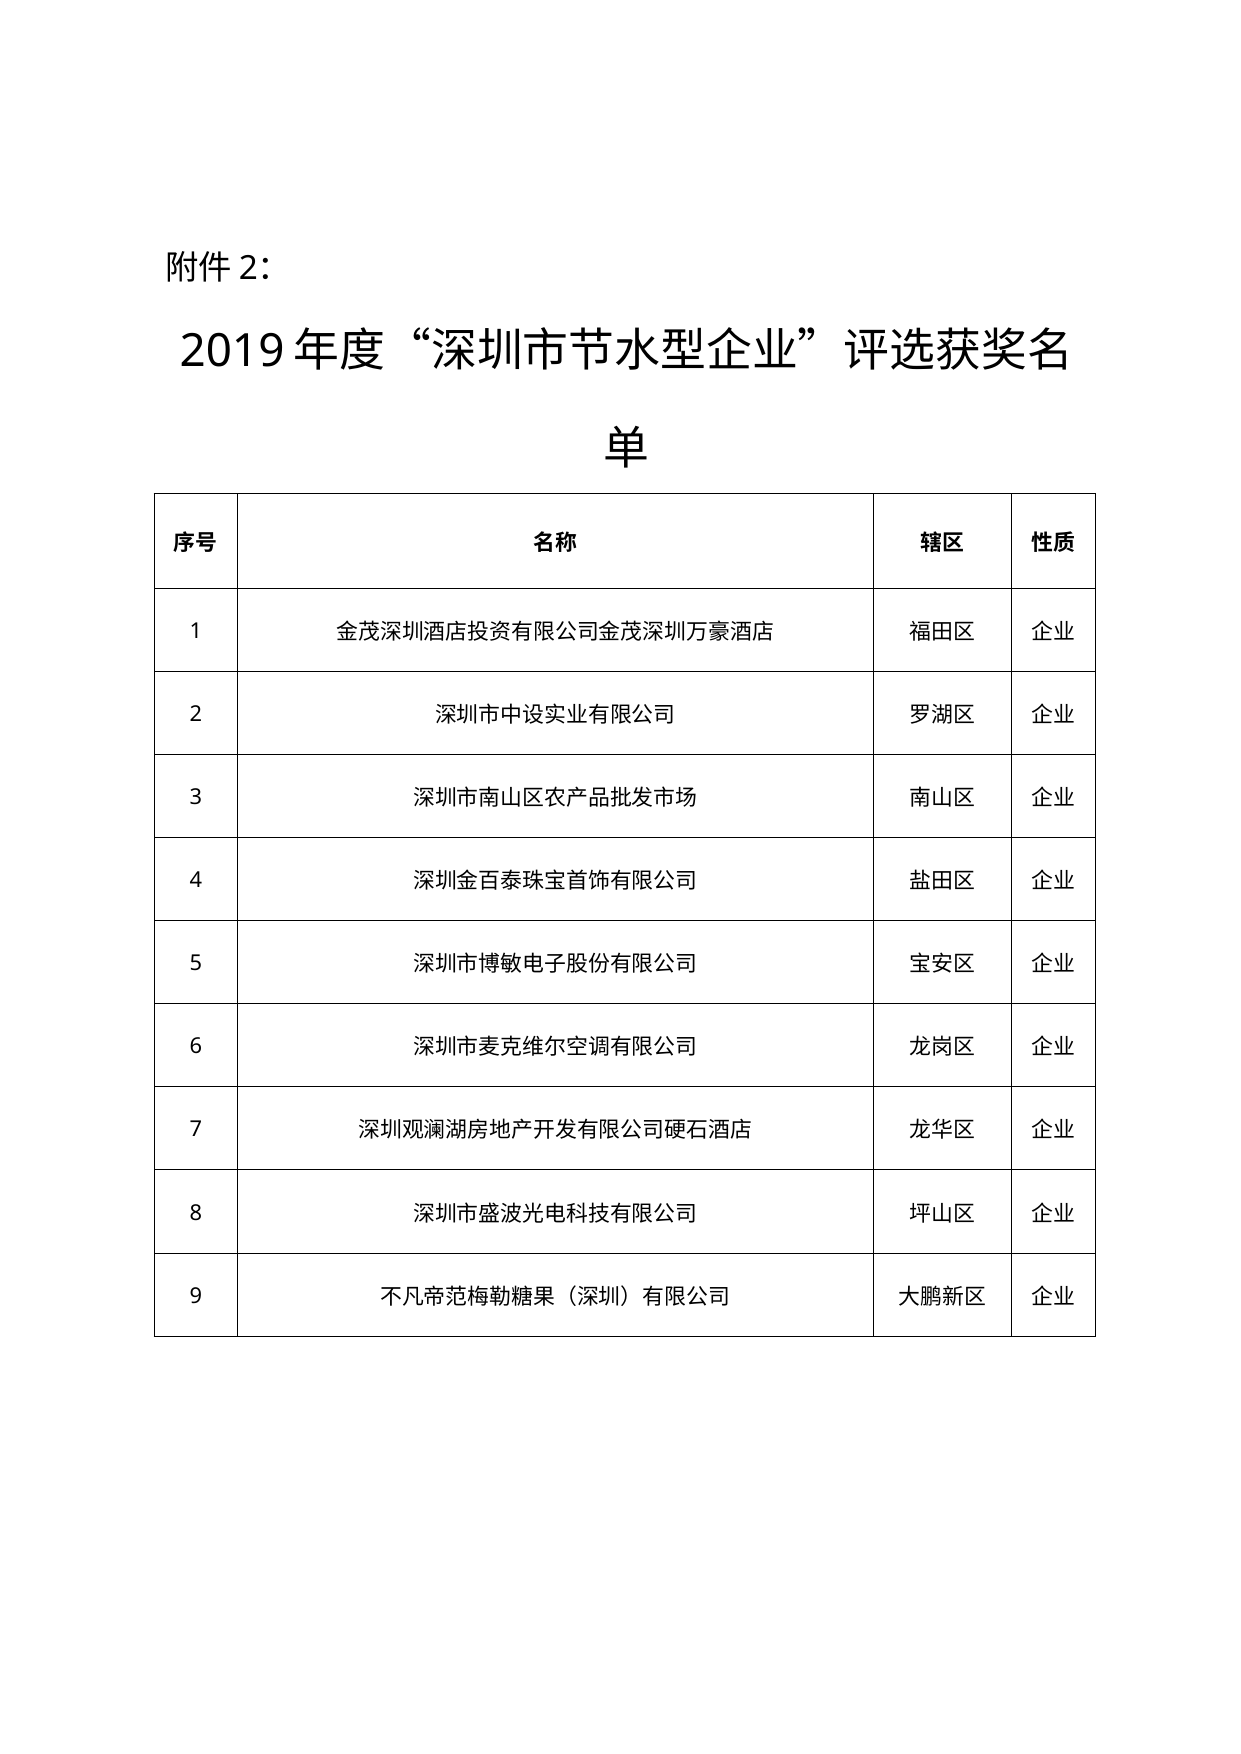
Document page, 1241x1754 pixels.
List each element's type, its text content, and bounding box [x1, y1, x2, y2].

table_cell 盐田区 [874, 838, 1011, 920]
text 附件2： [165, 233, 1087, 298]
table_cell 5 [155, 921, 237, 1003]
table_cell 深圳市中设实业有限公司 [238, 672, 873, 754]
table_cell 金茂深圳酒店投资有限公司金茂深圳万豪酒店 [238, 589, 873, 671]
table_cell 深圳金百泰珠宝首饰有限公司 [238, 838, 873, 920]
table_cell 企业 [1012, 1254, 1095, 1336]
table_cell 企业 [1012, 755, 1095, 837]
table_cell 不凡帝范梅勒糖果（深圳）有限公司 [238, 1254, 873, 1336]
table_cell 深圳市盛波光电科技有限公司 [238, 1170, 873, 1252]
table_cell 深圳观澜湖房地产开发有限公司硬石酒店 [238, 1087, 873, 1169]
table_header 名称 [238, 494, 873, 587]
table_cell 6 [155, 1004, 237, 1086]
table_header 辖区 [874, 494, 1011, 587]
table_cell 坪山区 [874, 1170, 1011, 1252]
text 2019年度“深圳市节水型企业”评选获奖名单 [165, 298, 1087, 493]
table_cell 企业 [1012, 1170, 1095, 1252]
table_header 性质 [1012, 494, 1095, 587]
table_cell 南山区 [874, 755, 1011, 837]
table_cell 9 [155, 1254, 237, 1336]
table_cell 龙岗区 [874, 1004, 1011, 1086]
table_cell 企业 [1012, 921, 1095, 1003]
table_cell 4 [155, 838, 237, 920]
table_cell 企业 [1012, 838, 1095, 920]
table_cell 3 [155, 755, 237, 837]
table_cell 深圳市南山区农产品批发市场 [238, 755, 873, 837]
table_cell 深圳市博敏电子股份有限公司 [238, 921, 873, 1003]
table_cell 企业 [1012, 589, 1095, 671]
table_cell 2 [155, 672, 237, 754]
table_cell 龙华区 [874, 1087, 1011, 1169]
table_cell 企业 [1012, 672, 1095, 754]
table_cell 罗湖区 [874, 672, 1011, 754]
table_cell 8 [155, 1170, 237, 1252]
table_cell 宝安区 [874, 921, 1011, 1003]
table_cell 福田区 [874, 589, 1011, 671]
table_header 序号 [155, 494, 237, 587]
table_cell 企业 [1012, 1087, 1095, 1169]
table_cell 大鹏新区 [874, 1254, 1011, 1336]
table_cell 企业 [1012, 1004, 1095, 1086]
table_cell 深圳市麦克维尔空调有限公司 [238, 1004, 873, 1086]
table_cell 7 [155, 1087, 237, 1169]
table_cell 1 [155, 589, 237, 671]
